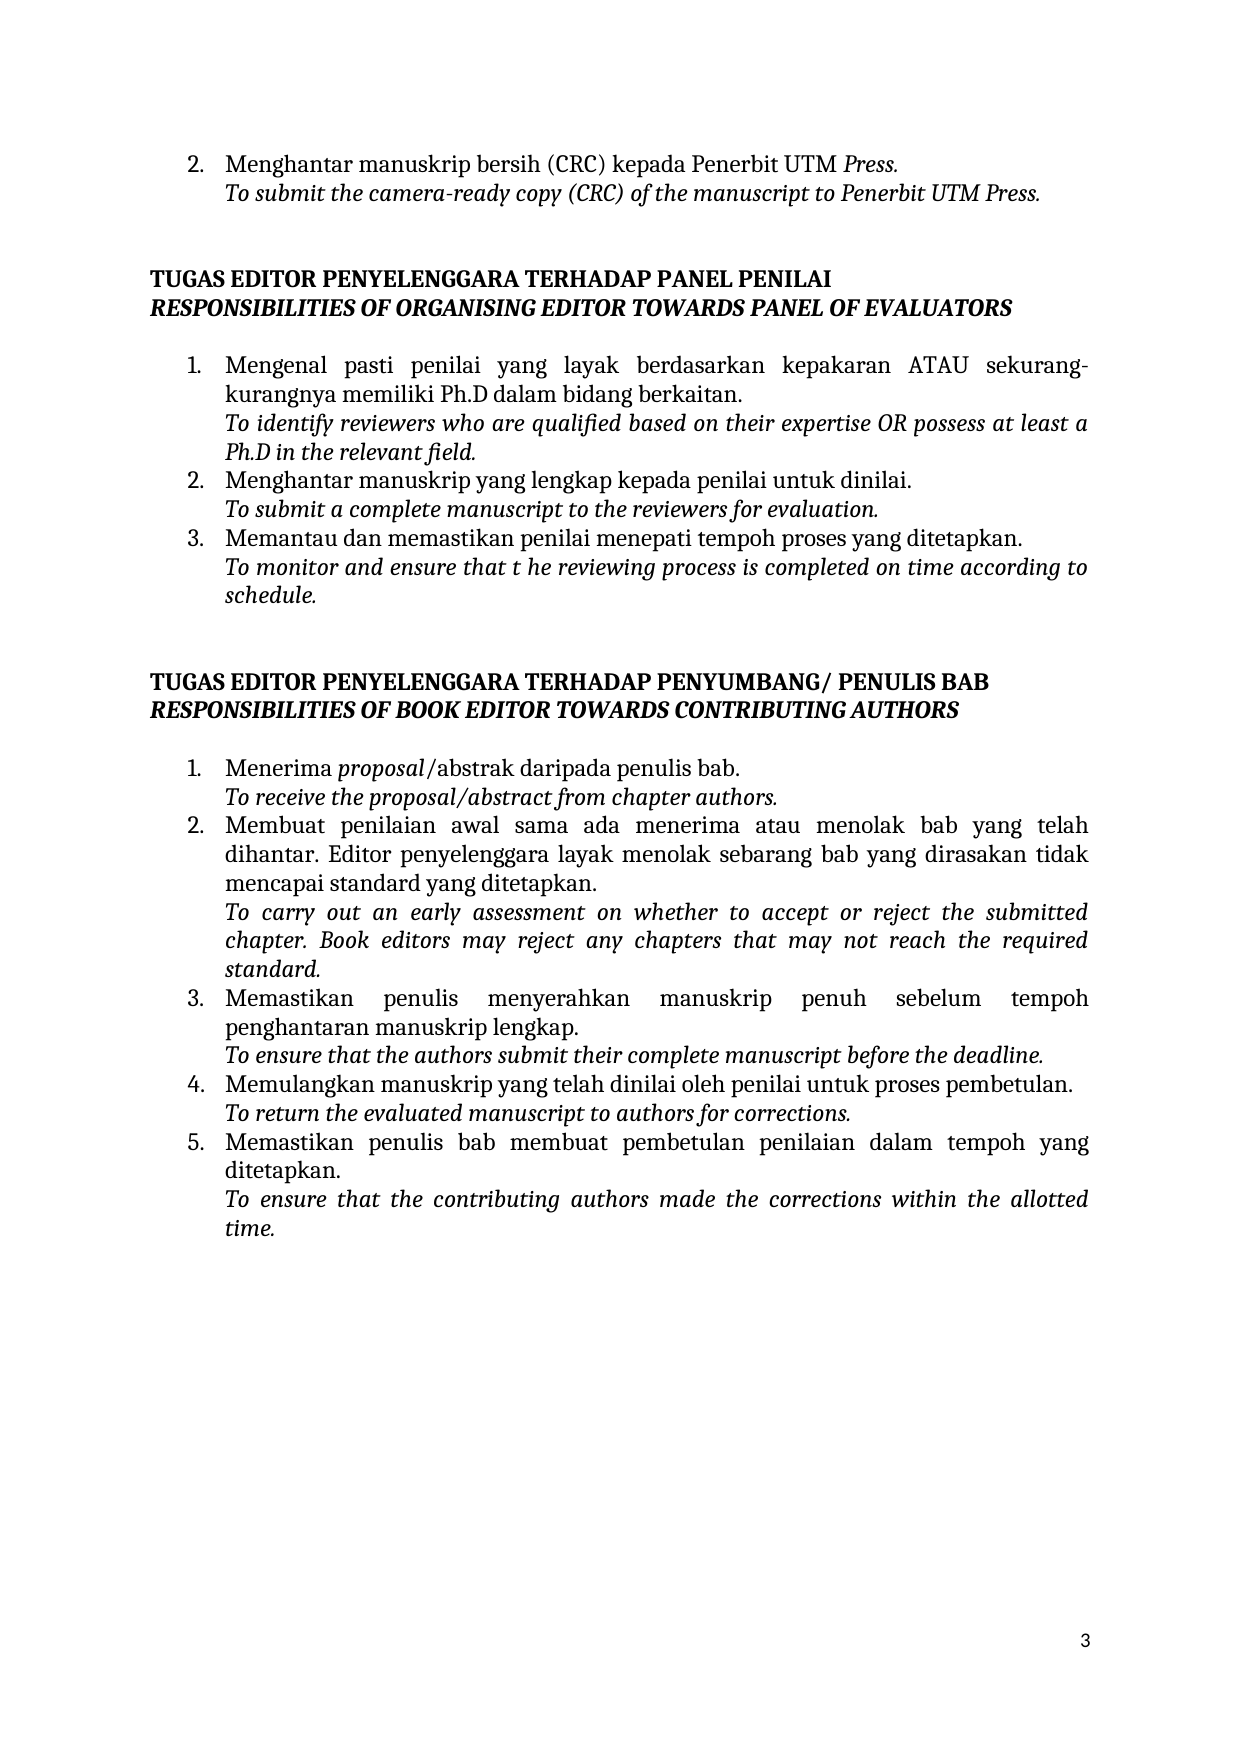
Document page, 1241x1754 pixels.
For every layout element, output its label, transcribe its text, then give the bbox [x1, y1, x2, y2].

text To return the evaluated manuscript to authors for corrections. [225, 1099, 1090, 1127]
text RESPONSIBILITIES OF ORGANISING EDITOR TOWARDS PANEL OF EVALUATORS [150, 294, 1090, 322]
text To submit the camera-ready copy (CRC) of the manuscript to Penerbit UTM Press. [225, 179, 1090, 207]
text TUGAS EDITOR PENYELENGGARA TERHADAP PENYUMBANG/ PENULIS BAB [150, 667, 1090, 696]
text To receive the proposal/abstract from chapter authors. [225, 782, 1090, 811]
list Membuat penilaian awal sama ada menerima atau menolak bab yang telah dihantar. Editor penyelenggara layak menolak sebarang bab yang dirasakan tidak mencapai standard yang ditetapkan. [187, 811, 1090, 897]
list Mengenal pasti penilai yang layak berdasarkan kepakaran ATAU sekurang-kurangnya memiliki Ph.D dalam bidang berkaitan. [187, 351, 1090, 409]
list Memastikan penulis menyerahkan manuskrip penuh sebelum tempoh penghantaran manuskrip lengkap. [187, 984, 1090, 1041]
text To carry out an early assessment on whether to accept or reject the submitted chapter. Book editors may reject any chapters that may not reach the required standard. [225, 897, 1090, 984]
list Menghantar manuskrip bersih (CRC) kepada Penerbit UTM Press. [187, 150, 1090, 179]
text To monitor and ensure that t he reviewing process is completed on time according to schedule. [225, 552, 1090, 610]
list Memantau dan memastikan penilai menepati tempoh proses yang ditetapkan. [187, 524, 1090, 552]
list Memastikan penulis bab membuat pembetulan penilaian dalam tempoh yang ditetapkan. [187, 1127, 1090, 1185]
text To submit a complete manuscript to the reviewers for evaluation. [225, 495, 1090, 524]
text To identify reviewers who are qualified based on their expertise OR possess at least a Ph.D in the relevant field. [225, 409, 1090, 466]
list Menghantar manuskrip yang lengkap kepada penilai untuk dinilai. [187, 466, 1090, 495]
list Memulangkan manuskrip yang telah dinilai oleh penilai untuk proses pembetulan. [187, 1070, 1090, 1099]
text RESPONSIBILITIES OF BOOK EDITOR TOWARDS CONTRIBUTING AUTHORS [150, 696, 1090, 725]
list Menerima proposal/abstrak daripada penulis bab. [187, 754, 1090, 782]
text To ensure that the contributing authors made the corrections within the allotted time. [225, 1185, 1090, 1242]
text To ensure that the authors submit their complete manuscript before the deadline. [225, 1041, 1090, 1070]
text TUGAS EDITOR PENYELENGGARA TERHADAP PANEL PENILAI [150, 265, 1090, 294]
